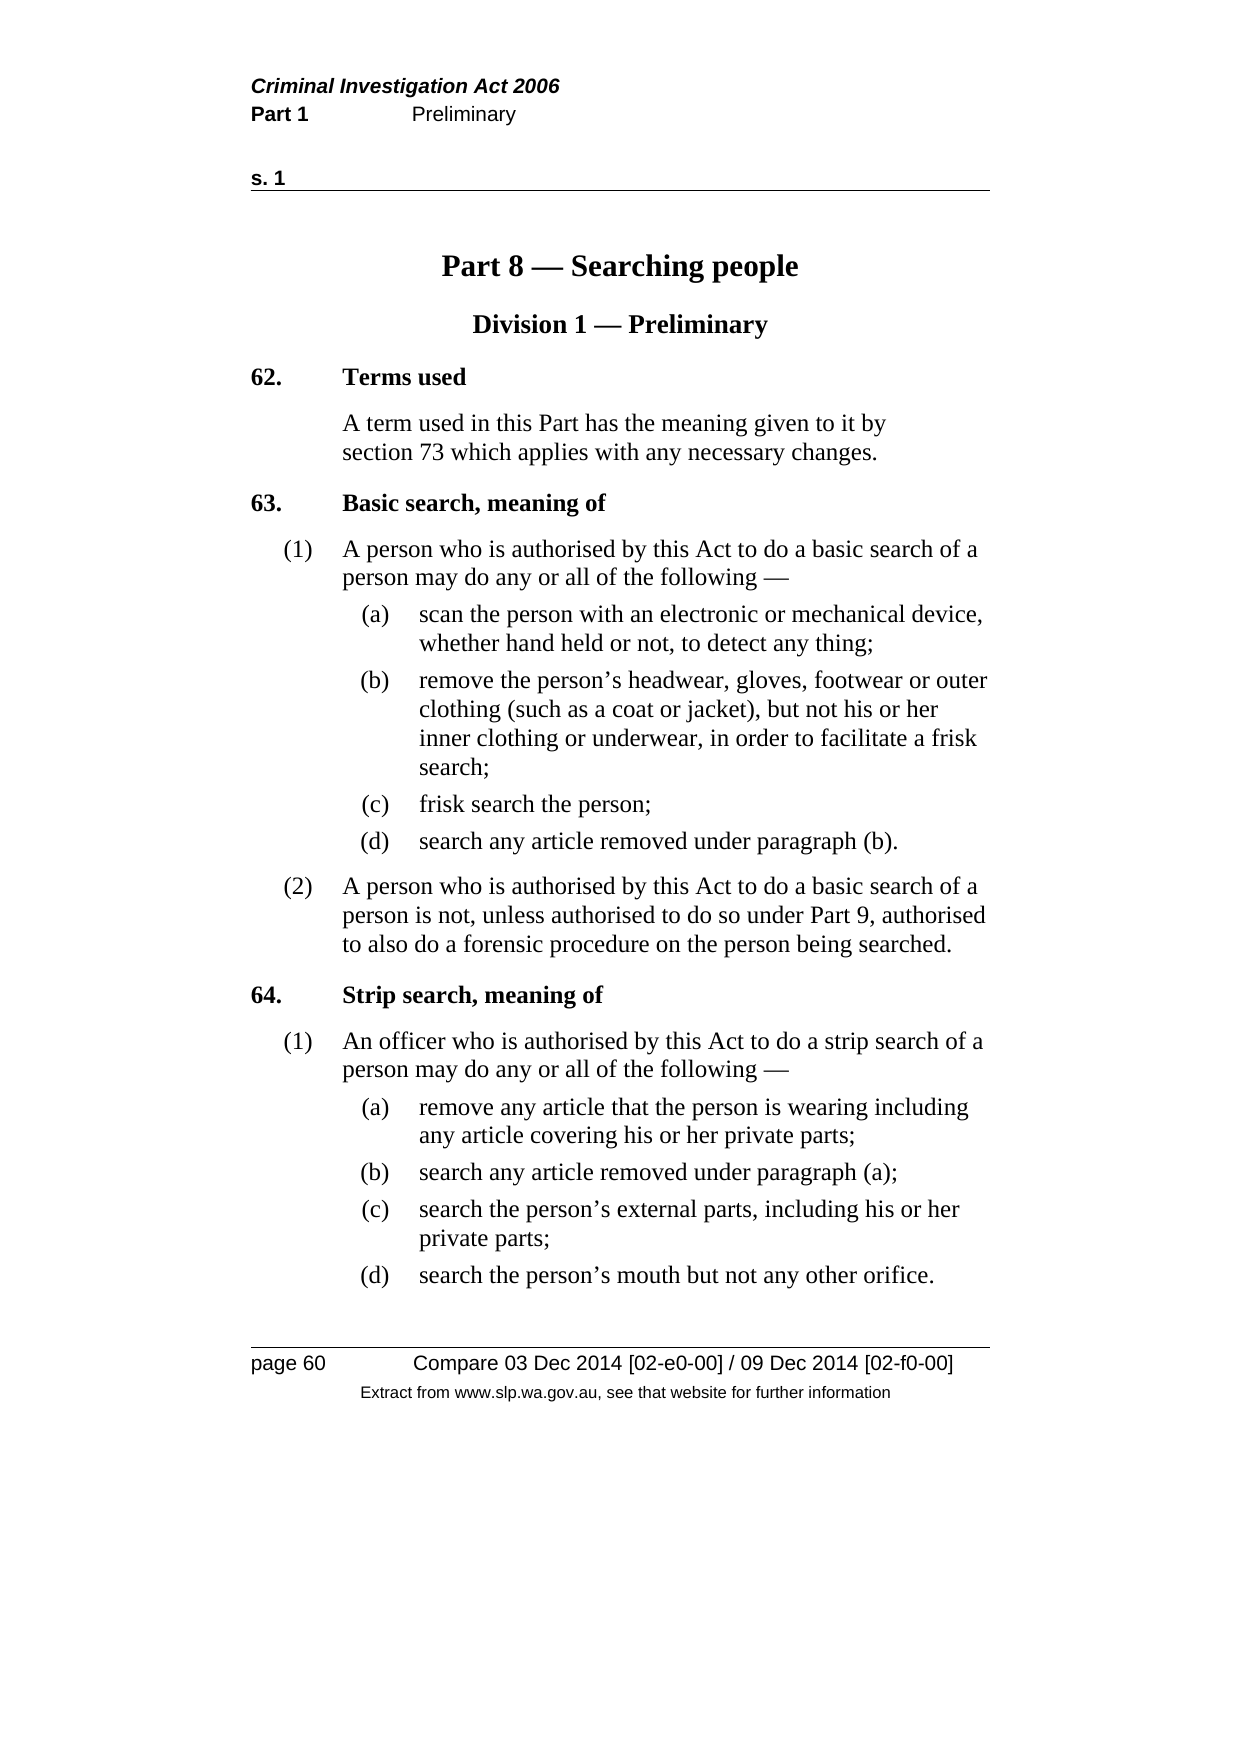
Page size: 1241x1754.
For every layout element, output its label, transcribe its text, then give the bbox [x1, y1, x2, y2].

subtitle Division 1 — Preliminary [251, 308, 990, 339]
subtitle Part 8 — Searching people [251, 247, 990, 283]
text (a) remove any article that the person is wearing including any article covering his or her private parts; [251, 1092, 990, 1149]
text (1) A person who is authorised by this Act to do a basic search of a person may do any or all of the following — [251, 534, 990, 591]
text (b) search any article removed under paragraph (a); [251, 1157, 990, 1186]
text (2) A person who is authorised by this Act to do a basic search of a person is not, unless authorised to do so under Part 9, authorised to also do a forensic procedure on the person being searched. [251, 871, 990, 957]
text (d) search the person’s mouth but not any other orifice. [251, 1260, 990, 1289]
text (1) An officer who is authorised by this Act to do a strip search of a person may do any or all of the following — [251, 1026, 990, 1083]
text (c) search the person’s external parts, including his or her private parts; [251, 1194, 990, 1252]
subtitle 64. Strip search, meaning of [251, 980, 990, 1009]
text (b) remove the person’s headwear, gloves, footwear or outer clothing (such as a coat or jacket), but not his or her inner clothing or underwear, in order to facilitate a frisk search; [251, 665, 990, 780]
text (d) search any article removed under paragraph (b). [251, 826, 990, 854]
text A term used in this Part has the meaning given to it by section 73 which applies with any necessary changes. [251, 408, 990, 465]
text (a) scan the person with an electronic or mechanical device, whether hand held or not, to detect any thing; [251, 599, 990, 657]
subtitle 63. Basic search, meaning of [251, 488, 990, 517]
subtitle 62. Terms used [251, 362, 990, 391]
text (c) frisk search the person; [251, 789, 990, 817]
